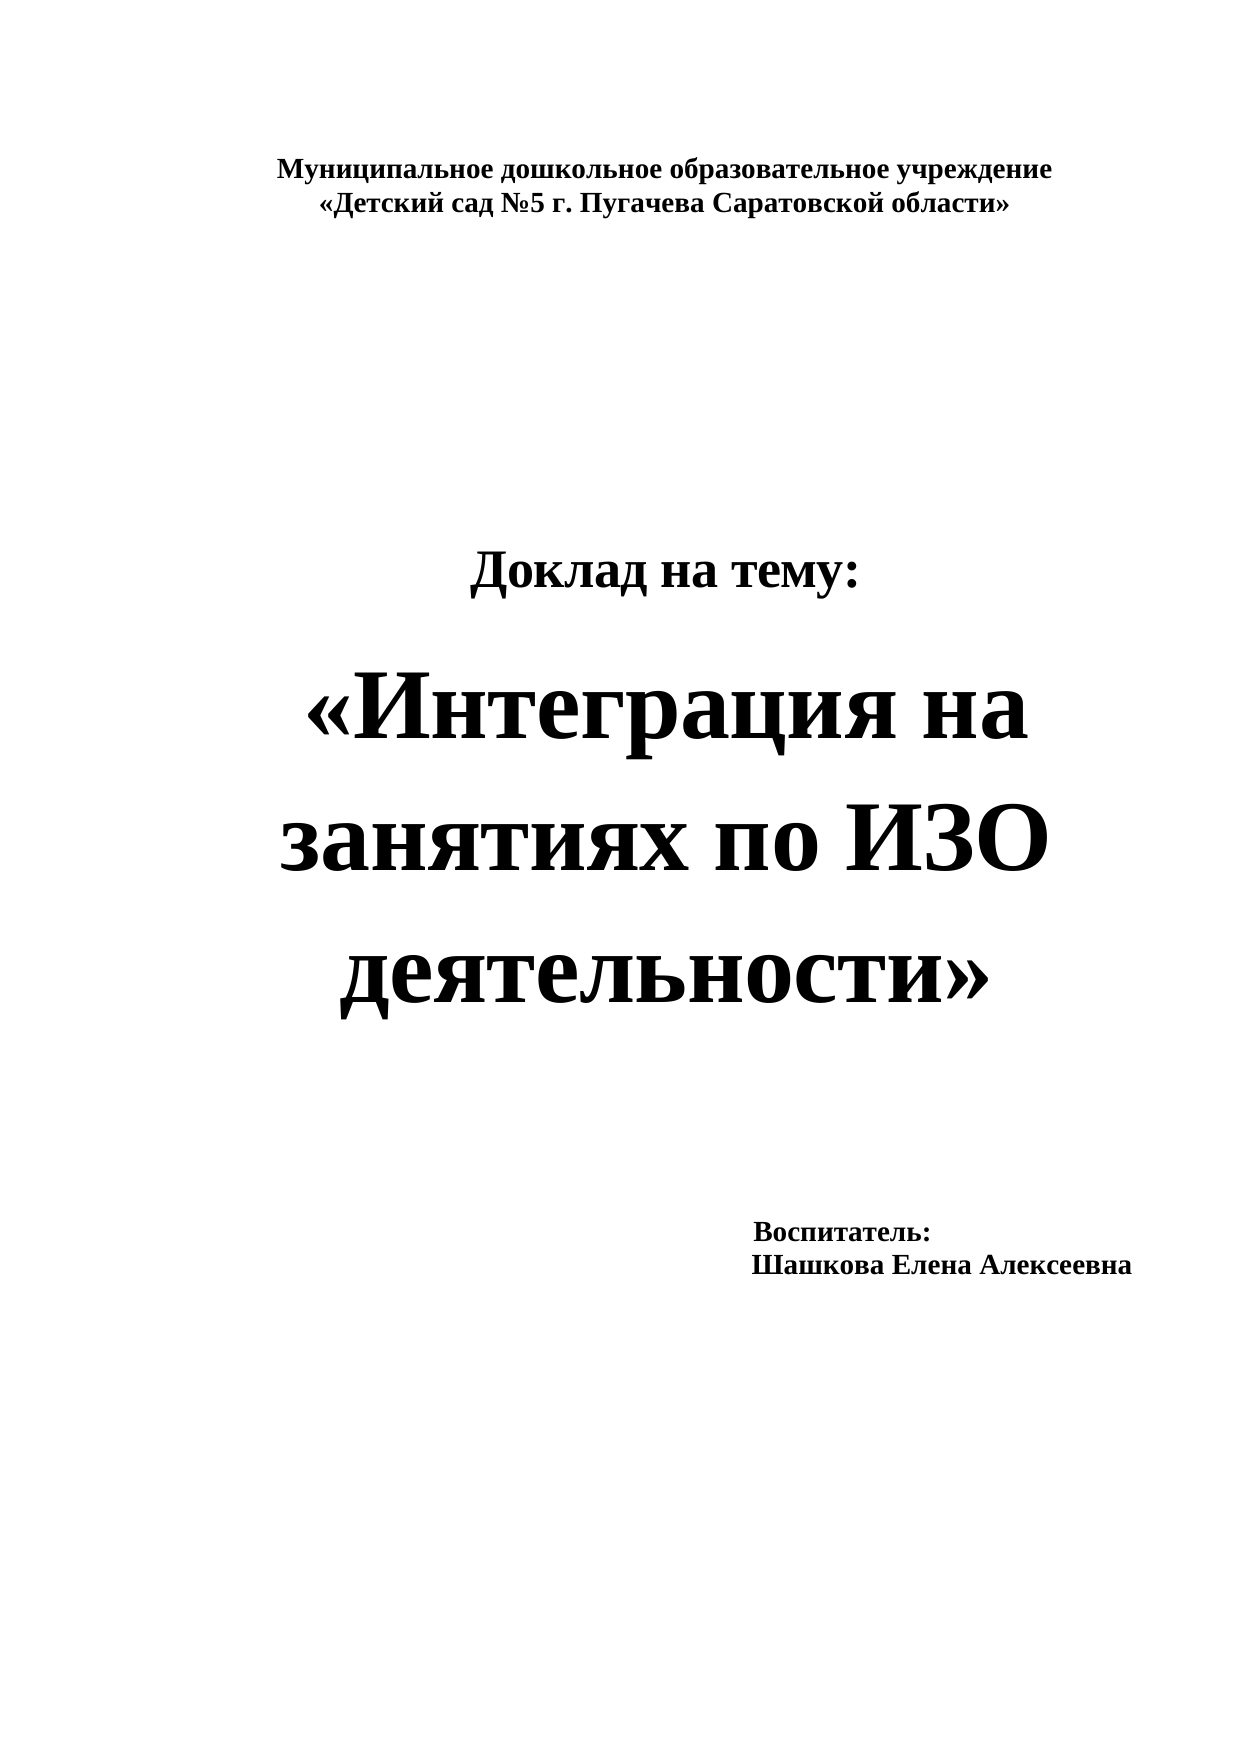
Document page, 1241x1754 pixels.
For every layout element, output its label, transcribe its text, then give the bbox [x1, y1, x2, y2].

text Муниципальное дошкольное образовательное учреждение [177, 152, 1152, 185]
text Доклад на тему: [181, 537, 1152, 599]
text Воспитатель: [177, 1214, 1211, 1247]
text «Детский сад №5 г. Пугачева Саратовской области» [177, 185, 1152, 219]
text Шашкова Елена Алексеевна [177, 1247, 1211, 1281]
text «Интеграция на занятиях по ИЗО деятельности» [181, 645, 1152, 1024]
